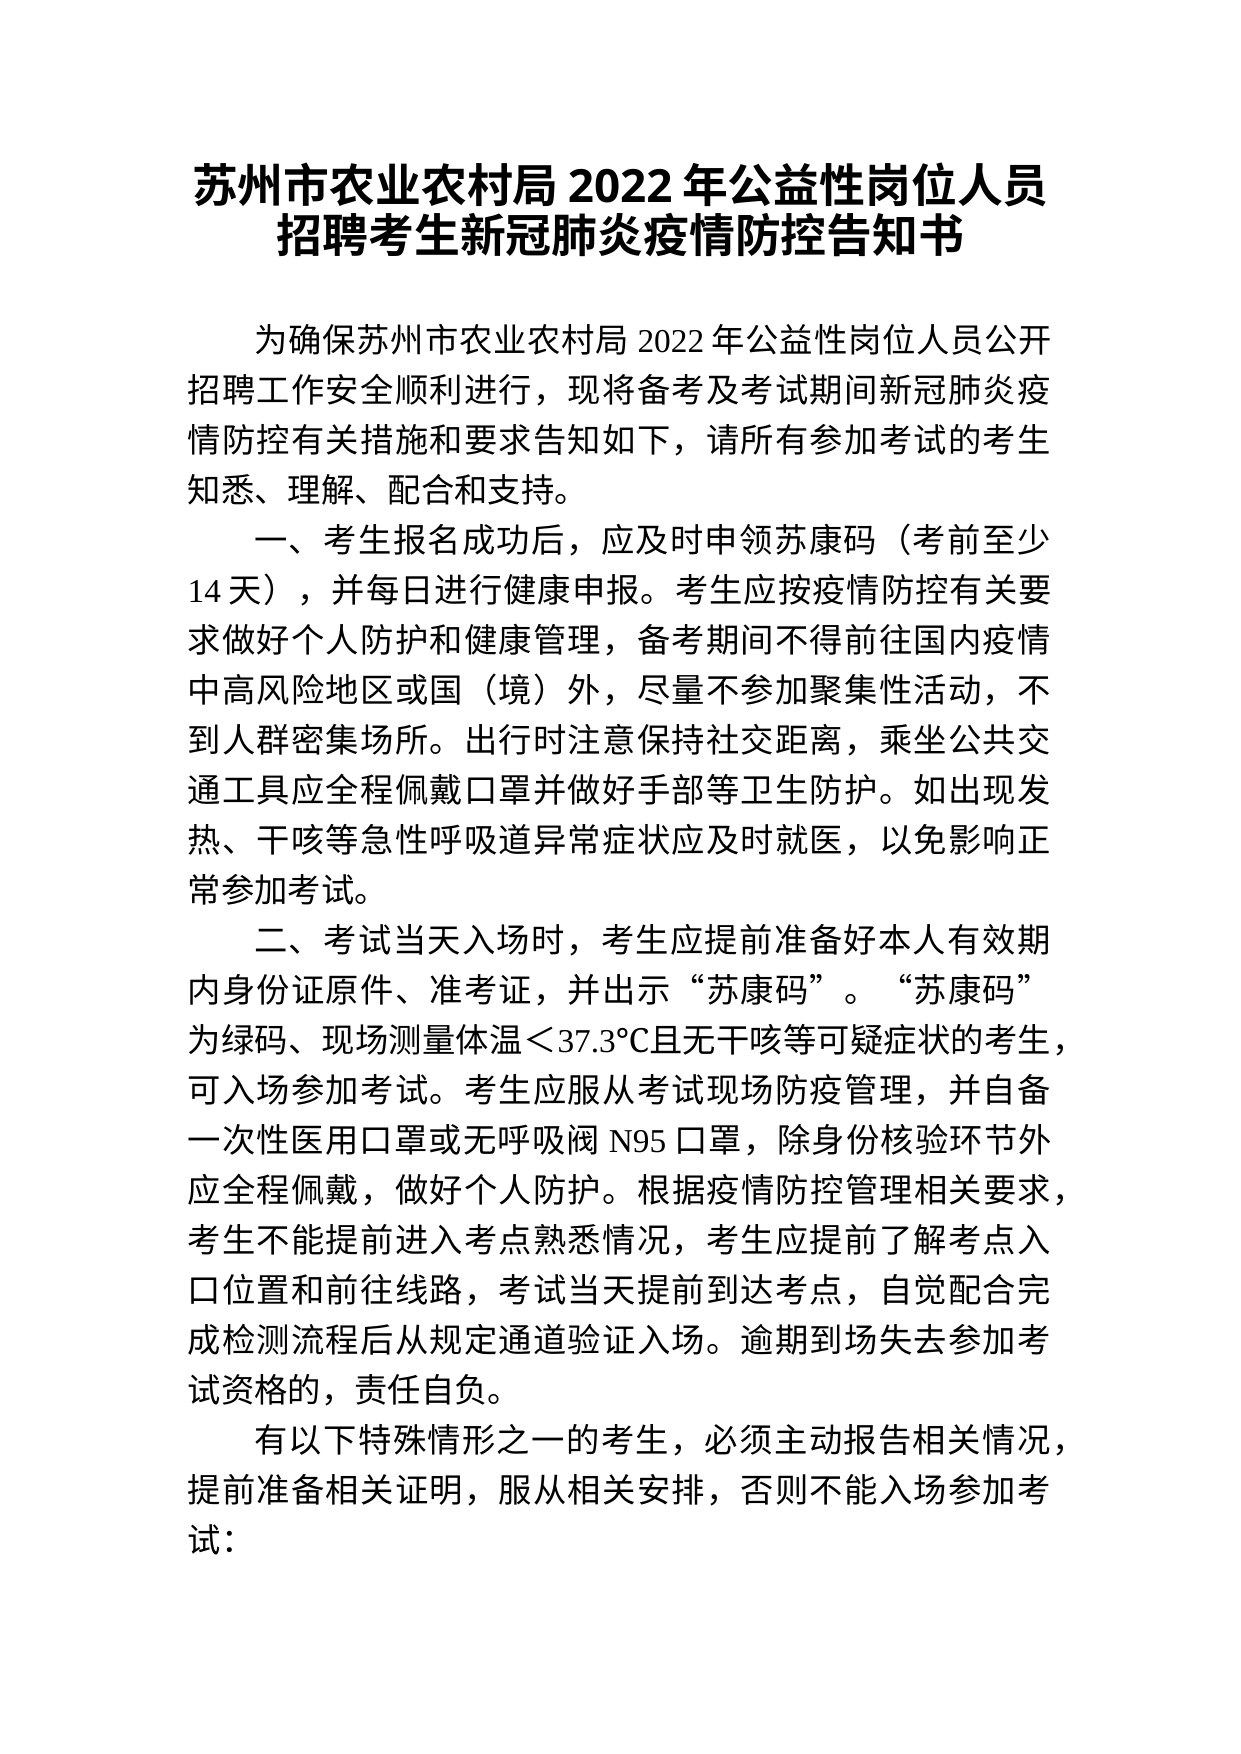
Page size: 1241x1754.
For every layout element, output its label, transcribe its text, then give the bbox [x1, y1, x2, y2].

text 为确保苏州市农业农村局2022年公益性岗位人员公开招聘工作安全顺利进行，现将备考及考试期间新冠肺炎疫情防控有关措施和要求告知如下，请所有参加考试的考生知悉、理解、配合和支持。 [187, 312, 1053, 512]
text 二、考试当天入场时，考生应提前准备好本人有效期内身份证原件、准考证，并出示“苏康码”。“苏康码”为绿码、现场测量体温＜37.3℃且无干咳等可疑症状的考生，可入场参加考试。考生应服从考试现场防疫管理，并自备一次性医用口罩或无呼吸阀N95口罩，除身份核验环节外应全程佩戴，做好个人防护。根据疫情防控管理相关要求，考生不能提前进入考点熟悉情况，考生应提前了解考点入口位置和前往线路，考试当天提前到达考点，自觉配合完成检测流程后从规定通道验证入场。逾期到场失去参加考试资格的，责任自负。 [187, 912, 1053, 1412]
text 一、考生报名成功后，应及时申领苏康码（考前至少14天），并每日进行健康申报。考生应按疫情防控有关要求做好个人防护和健康管理，备考期间不得前往国内疫情中高风险地区或国（境）外，尽量不参加聚集性活动，不到人群密集场所。出行时注意保持社交距离，乘坐公共交通工具应全程佩戴口罩并做好手部等卫生防护。如出现发热、干咳等急性呼吸道异常症状应及时就医，以免影响正常参加考试。 [187, 512, 1053, 912]
text 苏州市农业农村局2022年公益性岗位人员招聘考生新冠肺炎疫情防控告知书 [187, 162, 1053, 262]
text 有以下特殊情形之一的考生，必须主动报告相关情况，提前准备相关证明，服从相关安排，否则不能入场参加考试： [187, 1412, 1053, 1562]
